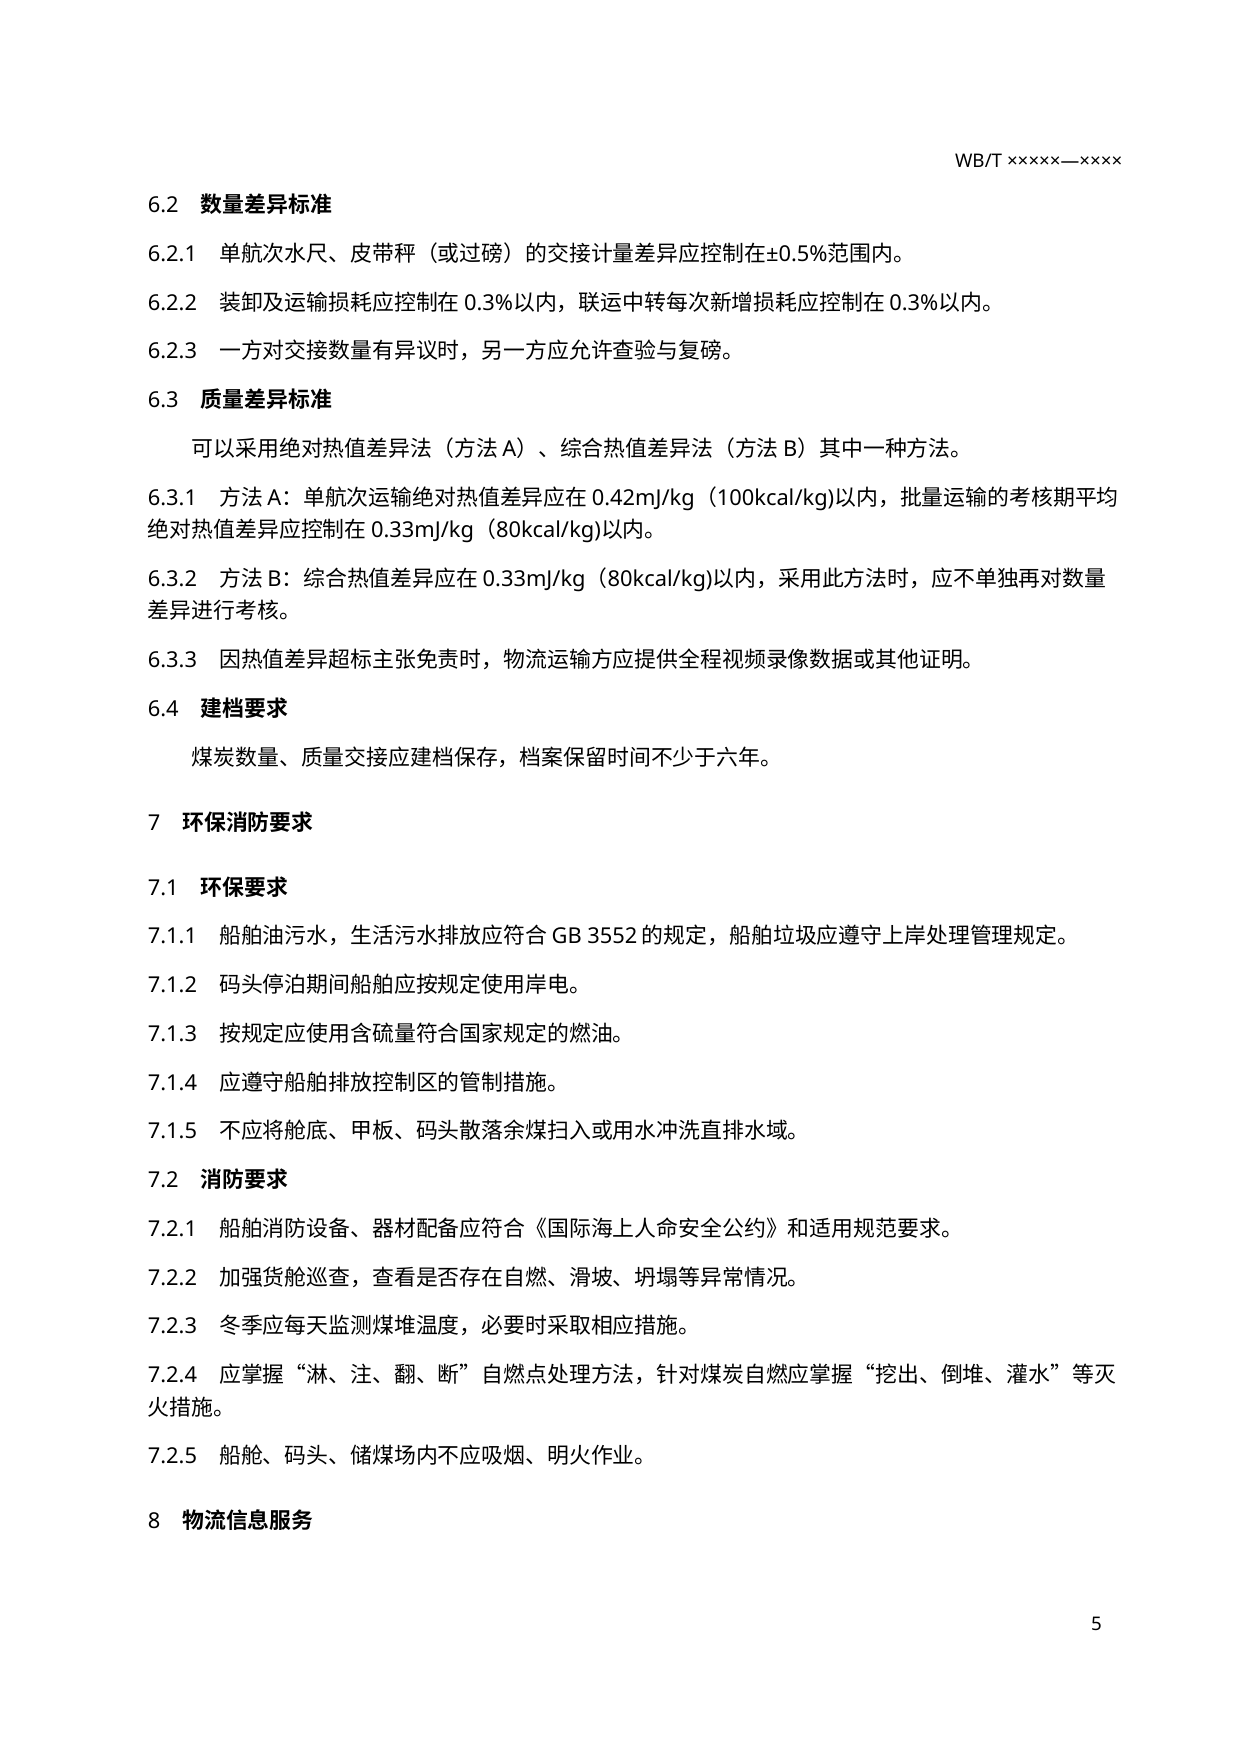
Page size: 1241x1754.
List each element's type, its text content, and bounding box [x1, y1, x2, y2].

text 装卸及运输损耗应控制在0.3%以内，联运中转每次新增损耗应控制在0.3%以内。 [148, 284, 1122, 317]
text 一方对交接数量有异议时，另一方应允许查验与复磅。 [148, 333, 1122, 366]
text 消防要求 [148, 1162, 1122, 1194]
text 冬季应每天监测煤堆温度，必要时采取相应措施。 [148, 1308, 1122, 1341]
list 可以采用绝对热值差异法（方法A）、综合热值差异法（方法B）其中一种方法。 [148, 431, 1122, 463]
text 码头停泊期间船舶应按规定使用岸电。 [148, 967, 1122, 999]
text 船舱、码头、储煤场内不应吸烟、明火作业。 [148, 1438, 1122, 1471]
text 船舶消防设备、器材配备应符合《国际海上人命安全公约》和适用规范要求。 [148, 1211, 1122, 1243]
text 物流信息服务 [148, 1503, 1122, 1536]
text 方法A：单航次运输绝对热值差异应在0.42mJ/kg（100kcal/kg)以内，批量运输的考核期平均绝对热值差异应控制在0.33mJ/kg（80kcal/kg)以内。 [148, 479, 1122, 544]
text 环保要求 [148, 869, 1122, 902]
text 加强货舱巡查，查看是否存在自燃、滑坡、坍塌等异常情况。 [148, 1259, 1122, 1292]
text 应遵守船舶排放控制区的管制措施。 [148, 1064, 1122, 1097]
text 船舶油污水，生活污水排放应符合GB 3552的规定，船舶垃圾应遵守上岸处理管理规定。 [148, 918, 1122, 951]
text 环保消防要求 [148, 804, 1122, 837]
text 方法B：综合热值差异应在0.33mJ/kg（80kcal/kg)以内，采用此方法时，应不单独再对数量差异进行考核。 [148, 561, 1122, 626]
text 数量差异标准 [148, 187, 1122, 219]
list 煤炭数量、质量交接应建档保存，档案保留时间不少于六年。 [148, 739, 1122, 772]
text 应掌握“淋、注、翻、断”自燃点处理方法，针对煤炭自燃应掌握“挖出、倒堆、灌水”等灭火措施。 [148, 1357, 1122, 1422]
text 建档要求 [148, 691, 1122, 723]
text 按规定应使用含硫量符合国家规定的燃油。 [148, 1016, 1122, 1048]
text 因热值差异超标主张免责时，物流运输方应提供全程视频录像数据或其他证明。 [148, 642, 1122, 674]
text 单航次水尺、皮带秤（或过磅）的交接计量差异应控制在±0.5%范围内。 [148, 236, 1122, 268]
text 质量差异标准 [148, 382, 1122, 414]
text 不应将舱底、甲板、码头散落余煤扫入或用水冲洗直排水域。 [148, 1113, 1122, 1146]
